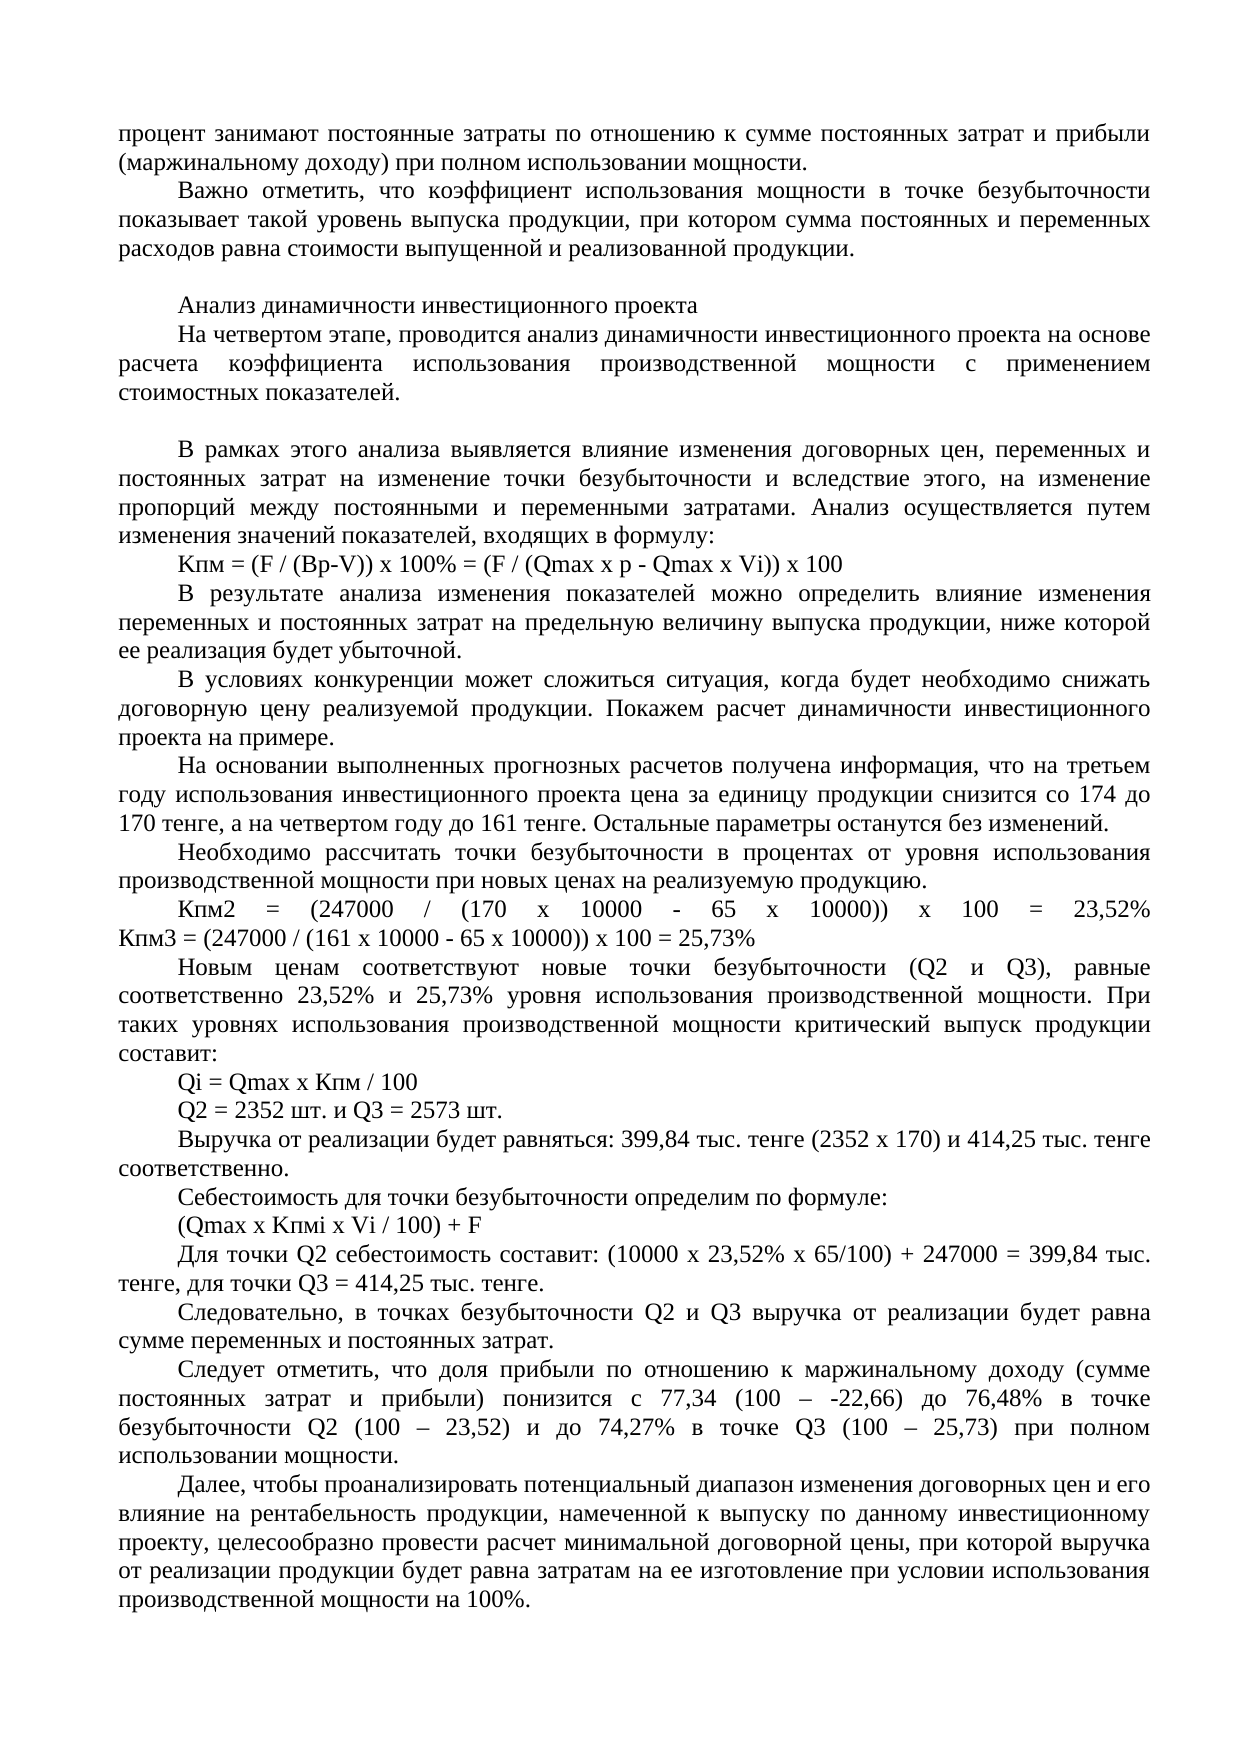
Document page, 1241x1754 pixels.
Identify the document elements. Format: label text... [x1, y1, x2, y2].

text Следовательно, в точках безубыточности Q2 и Q3 выручка от реализации будет равна сумме переменных и постоянных затрат. [118, 1297, 1152, 1354]
text Кпм2 = (247000 / (170 x 10000 - 65 x 10000)) x 100 = 23,52% Кпм3 = (247000 / (161 x 10000 - 65 x 10000)) x 100 = 25,73% [118, 894, 1152, 952]
text Kпм = (F / (Вр-V)) x 100% = (F / (Qmax x p - Qmax x Vi)) x 100 [118, 549, 1152, 578]
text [118, 118, 1152, 176]
text Анализ динамичности инвестиционного проекта [118, 291, 1152, 319]
text (Qmax x Kпмi x Vi / 100) + F [118, 1211, 1152, 1239]
text На четвертом этапе, проводится анализ динамичности инвестиционного проекта на основе расчета коэффициента использования производственной мощности с применением стоимостных показателей. [118, 319, 1152, 406]
text Qi = Qmax x Кпм / 100 [118, 1067, 1152, 1096]
text Q2 = 2352 шт. и Q3 = 2573 шт. [118, 1096, 1152, 1124]
text Новым ценам соответствуют новые точки безубыточности (Q2 и Q3), равные соответственно 23,52% и 25,73% уровня использования производственной мощности. При таких уровнях использования производственной мощности критический выпуск продукции составит: [118, 952, 1152, 1067]
text Следует отметить, что доля прибыли по отношению к маржинальному доходу (сумме постоянных затрат и прибыли) понизится с 77,34 (100 – -22,66) до 76,48% в точке безубыточности Q2 (100 – 23,52) и до 74,27% в точке Q3 (100 – 25,73) при полном использовании мощности. [118, 1354, 1152, 1469]
text В условиях конкуренции может сложиться ситуация, когда будет необходимо снижать договорную цену реализуемой продукции. Покажем расчет динамичности инвестиционного проекта на примере. [118, 664, 1152, 751]
text На основании выполненных прогнозных расчетов получена информация, что на третьем году использования инвестиционного проекта цена за единицу продукции снизится со 174 до 170 тенге, а на четвертом году до 161 тенге. Остальные параметры останутся без изменений. [118, 751, 1152, 837]
text В рамках этого анализа выявляется влияние изменения договорных цен, переменных и постоянных затрат на изменение точки безубыточности и вследствие этого, на изменение пропорций между постоянными и переменными затратами. Анализ осуществляется путем изменения значений показателей, входящих в формулу: [118, 434, 1152, 549]
text Выручка от реализации будет равняться: 399,84 тыс. тенге (2352 x 170) и 414,25 тыс. тенге соответственно. [118, 1124, 1152, 1182]
text Для точки Q2 себестоимость составит: (10000 x 23,52% x 65/100) + 247000 = 399,84 тыс. тенге, для точки Q3 = 414,25 тыс. тенге. [118, 1239, 1152, 1297]
text Важно отметить, что коэффициент использования мощности в точке безубыточности показывает такой уровень выпуска продукции, при котором сумма постоянных и переменных расходов равна стоимости выпущенной и реализованной продукции. [118, 176, 1152, 262]
text Необходимо рассчитать точки безубыточности в процентах от уровня использования производственной мощности при новых ценах на реализуемую продукцию. [118, 837, 1152, 894]
text Далее, чтобы проанализировать потенциальный диапазон изменения договорных цен и его влияние на рентабельность продукции, намеченной к выпуску по данному инвестиционному проекту, целесообразно провести расчет минимальной договорной цены, при которой выручка от реализации продукции будет равна затратам на ее изготовление при условии использования производственной мощности на 100%. [118, 1469, 1152, 1613]
text Себестоимость для точки безубыточности определим по формуле: [118, 1182, 1152, 1211]
text В результате анализа изменения показателей можно определить влияние изменения переменных и постоянных затрат на предельную величину выпуска продукции, ниже которой ее реализация будет убыточной. [118, 578, 1152, 664]
